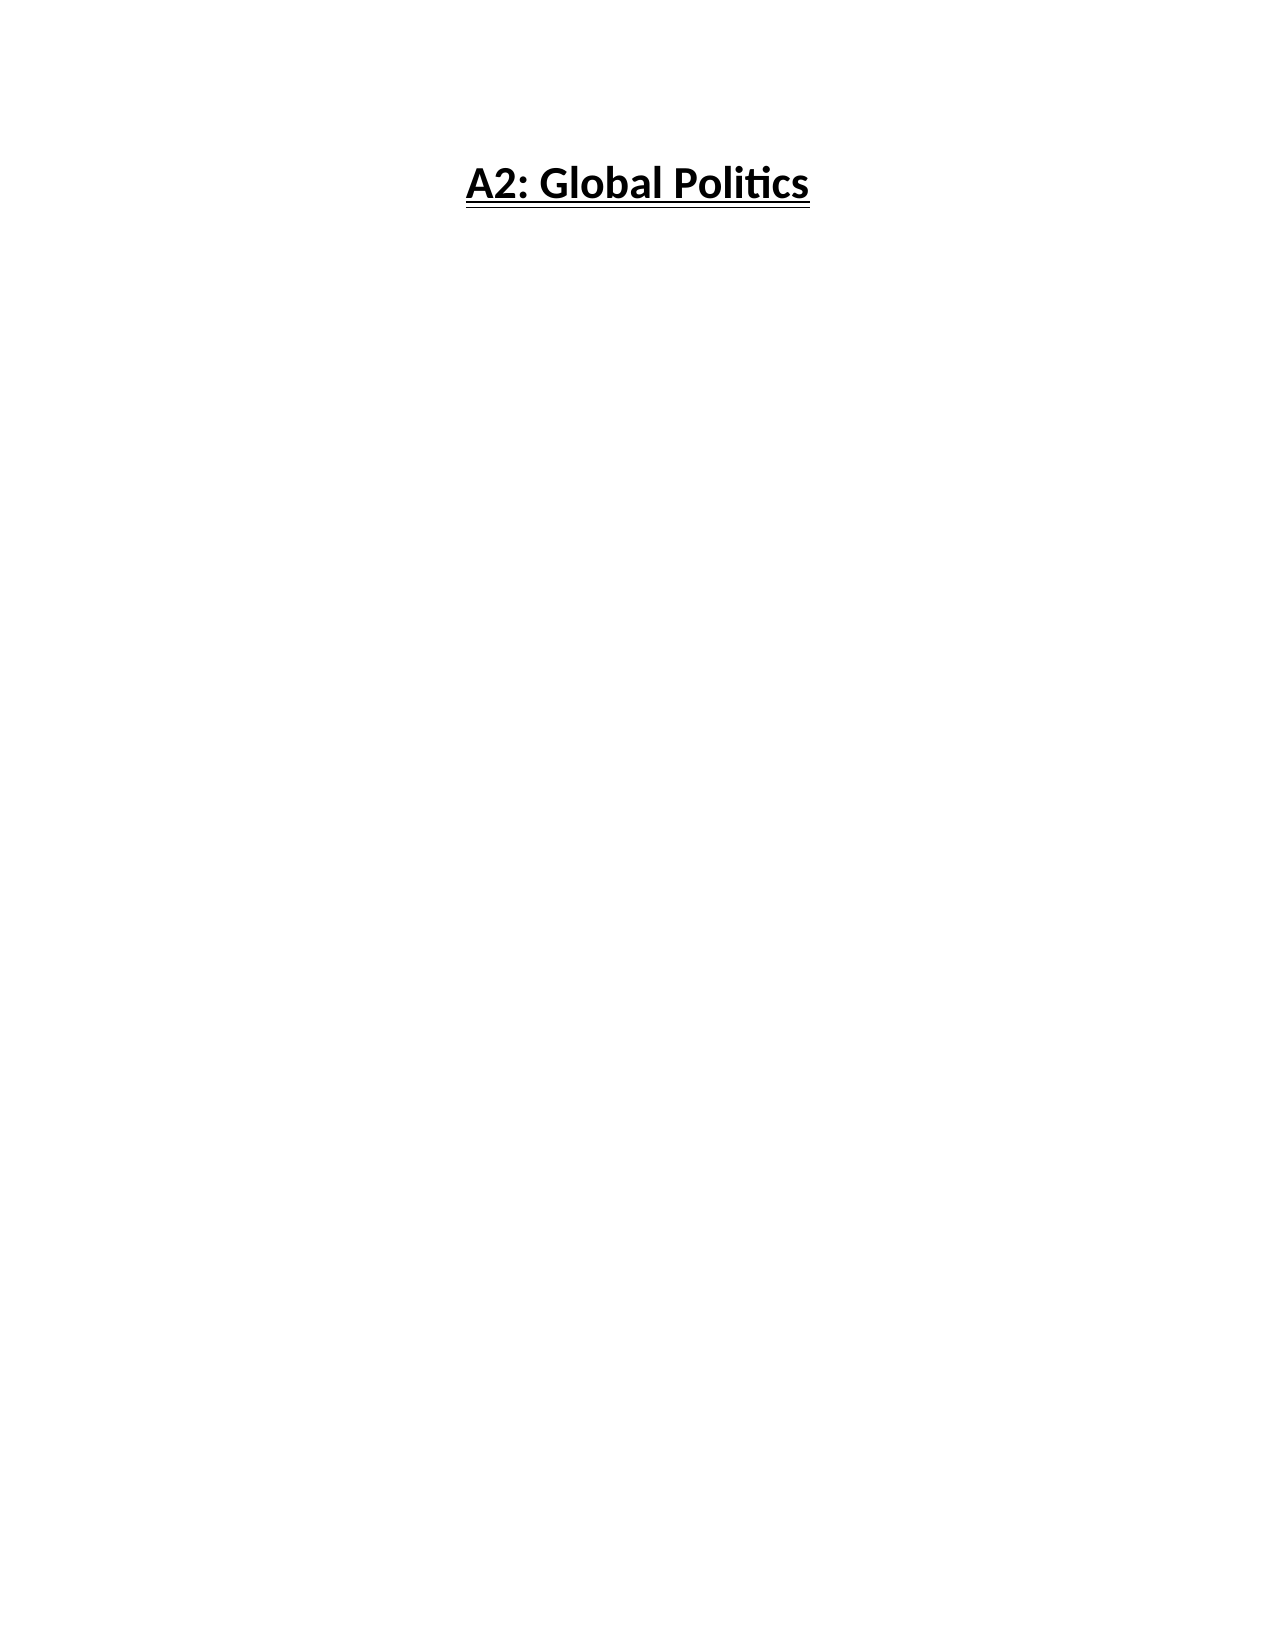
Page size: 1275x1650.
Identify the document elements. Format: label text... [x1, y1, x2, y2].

subtitle A2: Global Politics [187, 154, 1087, 210]
